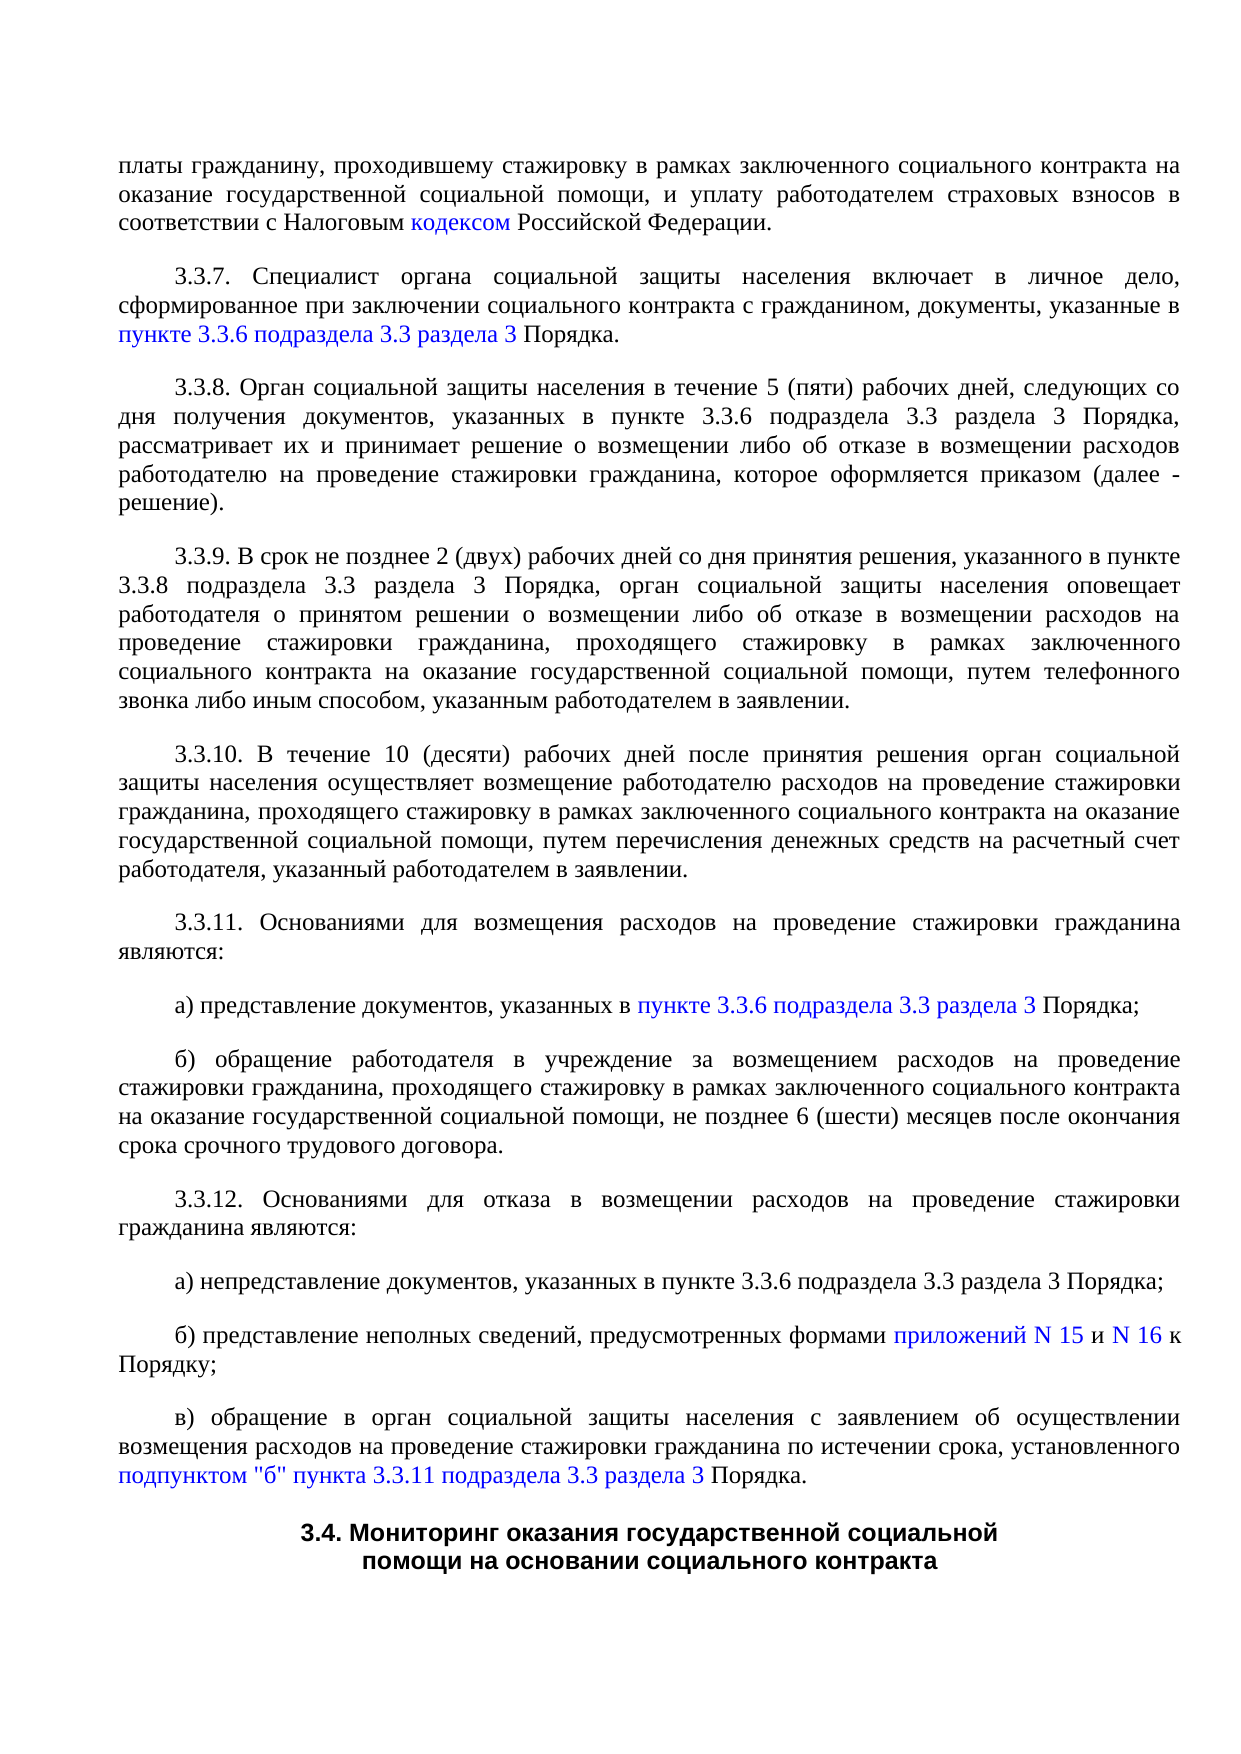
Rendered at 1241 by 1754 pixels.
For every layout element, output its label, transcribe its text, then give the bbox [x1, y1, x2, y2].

text а) непредставление документов, указанных в пункте 3.3.6 подраздела 3.3 раздела 3 Порядка; [118, 1266, 1181, 1295]
title помощи на основании социального контракта [118, 1546, 1181, 1575]
text 3.3.11. Основаниями для возмещения расходов на проведение стажировки гражданина являются: [118, 907, 1181, 965]
title 3.4. Мониторинг оказания государственной социальной [118, 1517, 1181, 1546]
text 3.3.10. В течение 10 (десяти) рабочих дней после принятия решения орган социальной защиты населения осуществляет возмещение работодателю расходов на проведение стажировки гражданина, проходящего стажировку в рамках заключенного социального контракта на оказание государственной социальной помощи, путем перечисления денежных средств на расчетный счет работодателя, указанный работодателем в заявлении. [118, 739, 1181, 882]
text 3.3.8. Орган социальной защиты населения в течение 5 (пяти) рабочих дней, следующих со дня получения документов, указанных в пункте 3.3.6 подраздела 3.3 раздела 3 Порядка, рассматривает их и принимает решение о возмещении либо об отказе в возмещении расходов работодателю на проведение стажировки гражданина, которое оформляется приказом (далее - решение). [118, 372, 1181, 516]
text б) обращение работодателя в учреждение за возмещением расходов на проведение стажировки гражданина, проходящего стажировку в рамках заключенного социального контракта на оказание государственной социальной помощи, не позднее 6 (шести) месяцев после окончания срока срочного трудового договора. [118, 1044, 1181, 1159]
text 3.3.12. Основаниями для отказа в возмещении расходов на проведение стажировки гражданина являются: [118, 1184, 1181, 1241]
text в) обращение в орган социальной защиты населения с заявлением об осуществлении возмещения расходов на проведение стажировки гражданина по истечении срока, установленного подпунктом "б" пункта 3.3.11 подраздела 3.3 раздела 3 Порядка. [118, 1402, 1181, 1489]
text 3.3.9. В срок не позднее 2 (двух) рабочих дней со дня принятия решения, указанного в пункте 3.3.8 подраздела 3.3 раздела 3 Порядка, орган социальной защиты населения оповещает работодателя о принятом решении о возмещении либо об отказе в возмещении расходов на проведение стажировки гражданина, проходящего стажировку в рамках заключенного социального контракта на оказание государственной социальной помощи, путем телефонного звонка либо иным способом, указанным работодателем в заявлении. [118, 541, 1181, 714]
text б) представление неполных сведений, предусмотренных формами приложений N 15 и N 16 к Порядку; [118, 1320, 1181, 1377]
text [118, 150, 1181, 236]
text 3.3.7. Специалист органа социальной защиты населения включает в личное дело, сформированное при заключении социального контракта с гражданином, документы, указанные в пункте 3.3.6 подраздела 3.3 раздела 3 Порядка. [118, 261, 1181, 347]
text а) представление документов, указанных в пункте 3.3.6 подраздела 3.3 раздела 3 Порядка; [118, 990, 1181, 1019]
